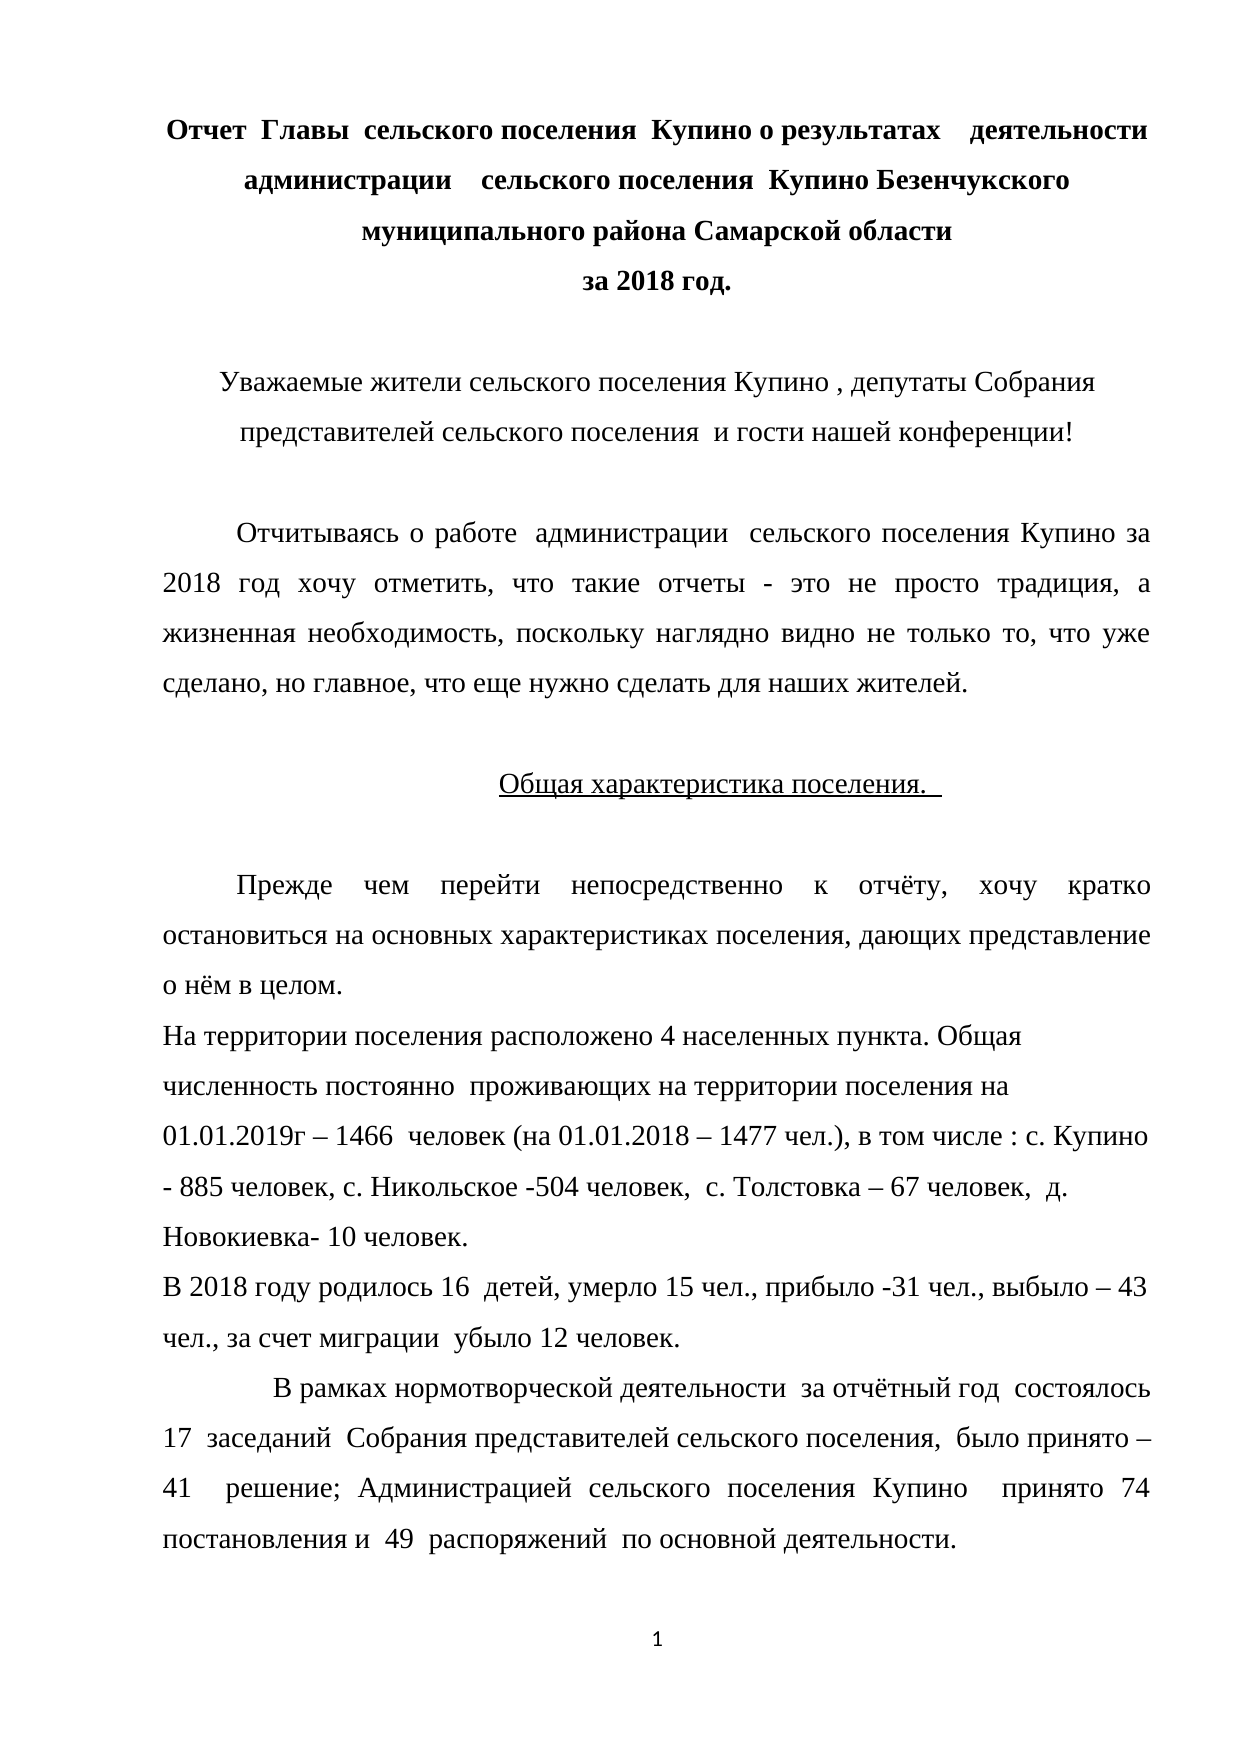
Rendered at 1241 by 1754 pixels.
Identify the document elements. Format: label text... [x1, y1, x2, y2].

text Прежде чем перейти непосредственно к отчёту, хочу кратко остановиться на основных характеристиках поселения, дающих представление о нём в целом. [162, 867, 1152, 1001]
text за 2018 год. [162, 263, 1152, 297]
text Отчет Главы сельского поселения Купино о результатах деятельности администрации сельского поселения Купино Безенчукского муниципального района Самарской области [162, 112, 1152, 246]
text На территории поселения расположено 4 населенных пункта. Общая численность постоянно проживающих на территории поселения на 01.01.2019г – 1466 человек (на 01.01.2018 – 1477 чел.), в том числе : с. Купино - 885 человек, с. Никольское -504 человек, с. Толстовка – 67 человек, д. Новокиевка- 10 человек. [162, 1018, 1152, 1253]
text В рамках нормотворческой деятельности за отчётный год состоялось 17 заседаний Собрания представителей сельского поселения, было принято – 41 решение; Администрацией сельского поселения Купино принято 74 постановления и 49 распоряжений по основной деятельности. [162, 1370, 1152, 1554]
text В 2018 году родилось 16 детей, умерло 15 чел., прибыло -31 чел., выбыло – 43 чел., за счет миграции убыло 12 человек. [162, 1269, 1152, 1353]
text Отчитываясь о работе администрации сельского поселения Купино за 2018 год хочу отметить, что такие отчеты - это не просто традиция, а жизненная необходимость, поскольку наглядно видно не только то, что уже сделано, но главное, что еще нужно сделать для наших жителей. [162, 515, 1152, 699]
text Общая характеристика поселения. [162, 766, 1152, 800]
text Уважаемые жители сельского поселения Купино , депутаты Собрания представителей сельского поселения и гости нашей конференции! [162, 364, 1152, 448]
